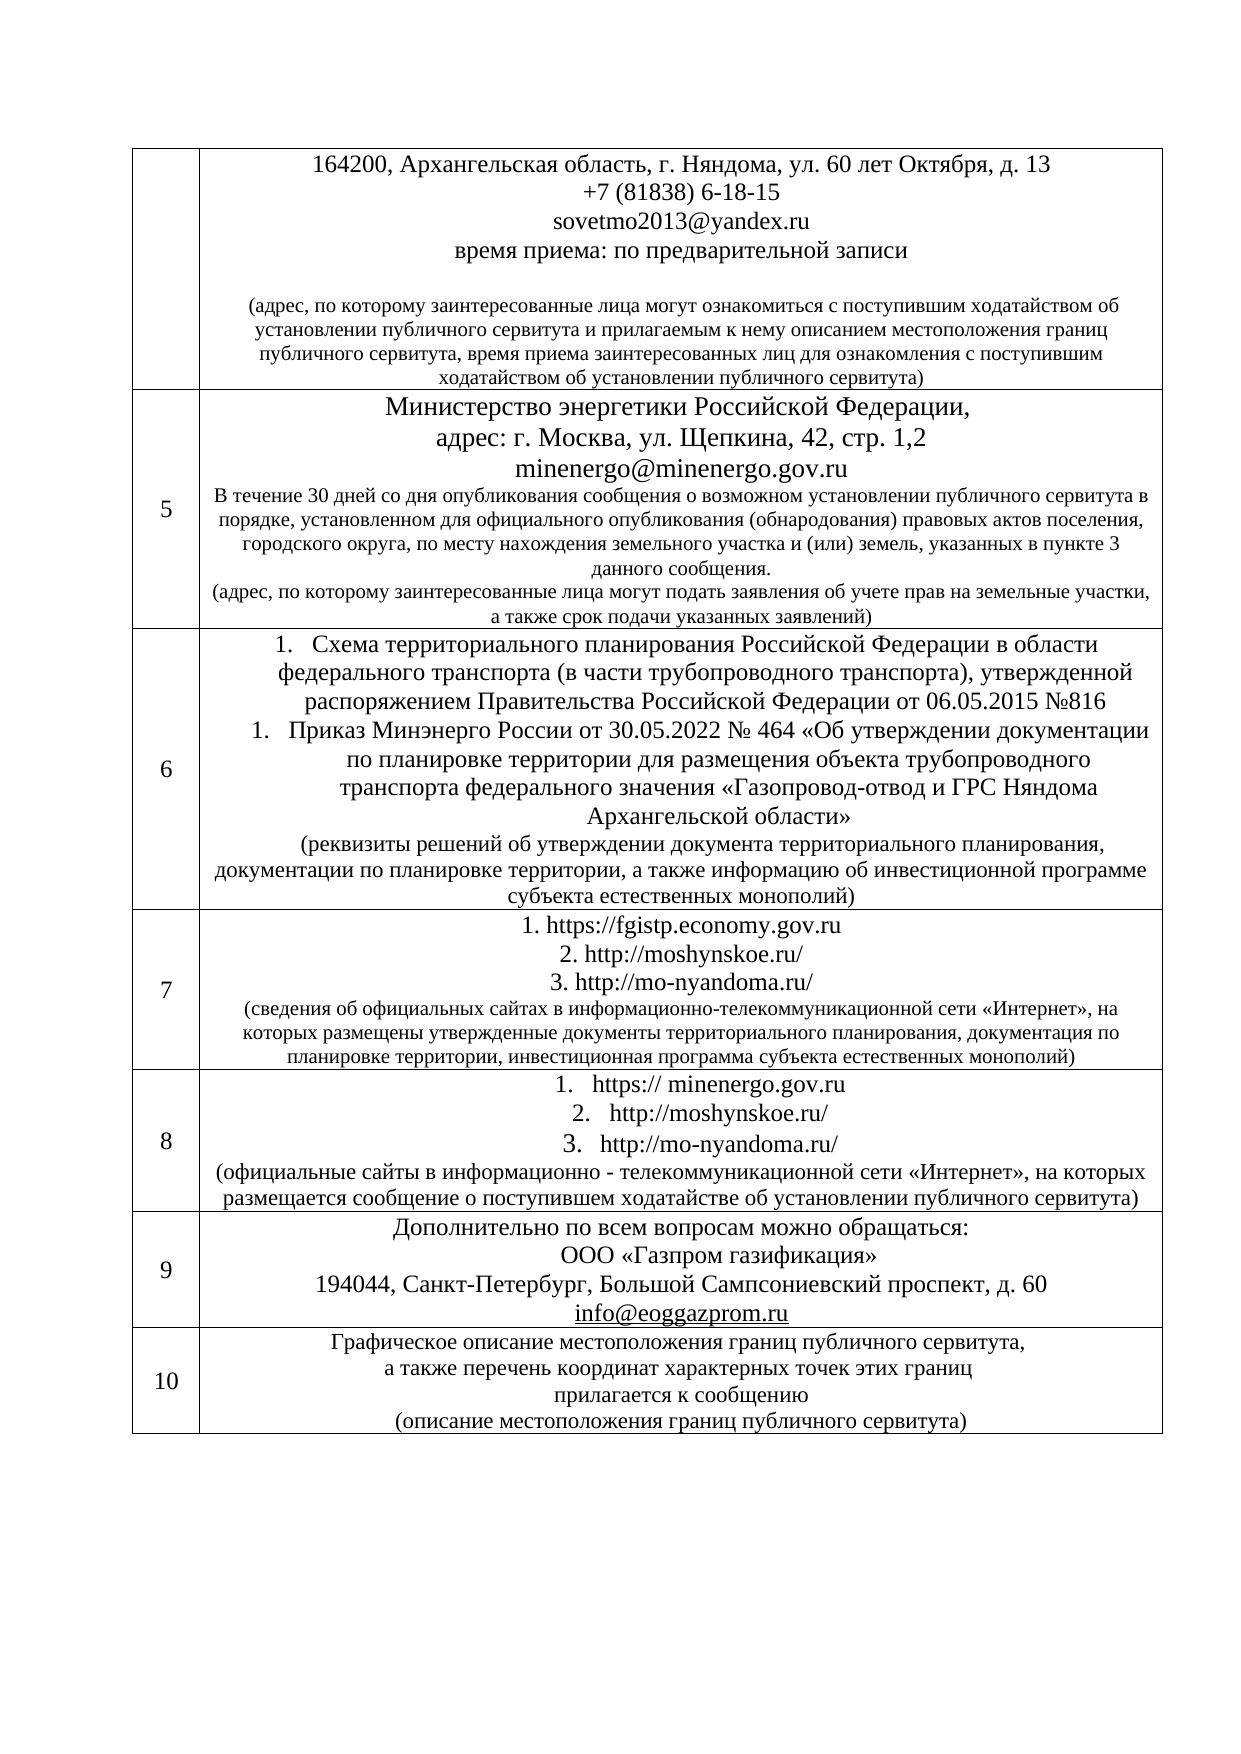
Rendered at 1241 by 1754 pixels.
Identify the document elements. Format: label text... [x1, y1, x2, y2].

table_cell 8 [133, 1070, 199, 1211]
table_cell 7 [133, 910, 199, 1068]
table_cell 9 [133, 1212, 199, 1327]
table_cell Министерство энергетики Российской Федерации, адрес: г. Москва, ул. Щепкина, 42, стр. 1,2 minenergo@minenergo.gov.ru В течение 30 дней со дня опубликования сообщения о возможном установлении публичного сервитута в порядке, установленном для официального опубликования (обнародования) правовых актов поселения, городского округа, по месту нахождения земельного участка и (или) земель, указанных в пункте 3 данного сообщения. (адрес, по которому заинтересованные лица могут подать заявления об учете прав на земельные участки, а также срок подачи указанных заявлений) [200, 390, 1162, 628]
table_cell 6 [133, 629, 199, 909]
table_cell Дополнительно по всем вопросам можно обращаться: ООО «Газпром газификация» 194044, Санкт-Петербург, Большой Сампсониевский проспект, д. 60 info@eoggazprom.ru [200, 1212, 1162, 1327]
table_cell 5 [133, 390, 199, 628]
table_cell 10 [133, 1328, 199, 1433]
table_cell 1. https://fgistp.economy.gov.ru 2. http://moshynskoe.ru/ 3. http://mo-nyandoma.ru/ (сведения об официальных сайтах в информационно-телекоммуникационной сети «Интернет», на которых размещены утвержденные документы территориального планирования, документация по планировке территории, инвестиционная программа субъекта естественных монополий) [200, 910, 1162, 1068]
table_cell Графическое описание местоположения границ публичного сервитута, а также перечень координат характерных точек этих границ прилагается к сообщению (описание местоположения границ публичного сервитута) [200, 1328, 1162, 1433]
table_cell https:// minenergo.gov.ru http://moshynskoe.ru/ http://mo-nyandoma.ru/ (официальные сайты в информационно - телекоммуникационной сети «Интернет», на которых размещается сообщение о поступившем ходатайстве об установлении публичного сервитута) [200, 1070, 1162, 1211]
table_cell Схема территориального планирования Российской Федерации в области федерального транспорта (в части трубопроводного транспорта), утвержденной распоряжением Правительства Российской Федерации от 06.05.2015 №816 Приказ Минэнерго России от 30.05.2022 № 464 «Об утверждении документации по планировке территории для размещения объекта трубопроводного транспорта федерального значения «Газопровод-отвод и ГРС Няндома Архангельской области» (реквизиты решений об утверждении документа территориального планирования, документации по планировке территории, а также информацию об инвестиционной программе субъекта естественных монополий) [200, 629, 1162, 909]
table_cell 4 [133, 149, 199, 389]
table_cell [200, 149, 1162, 389]
